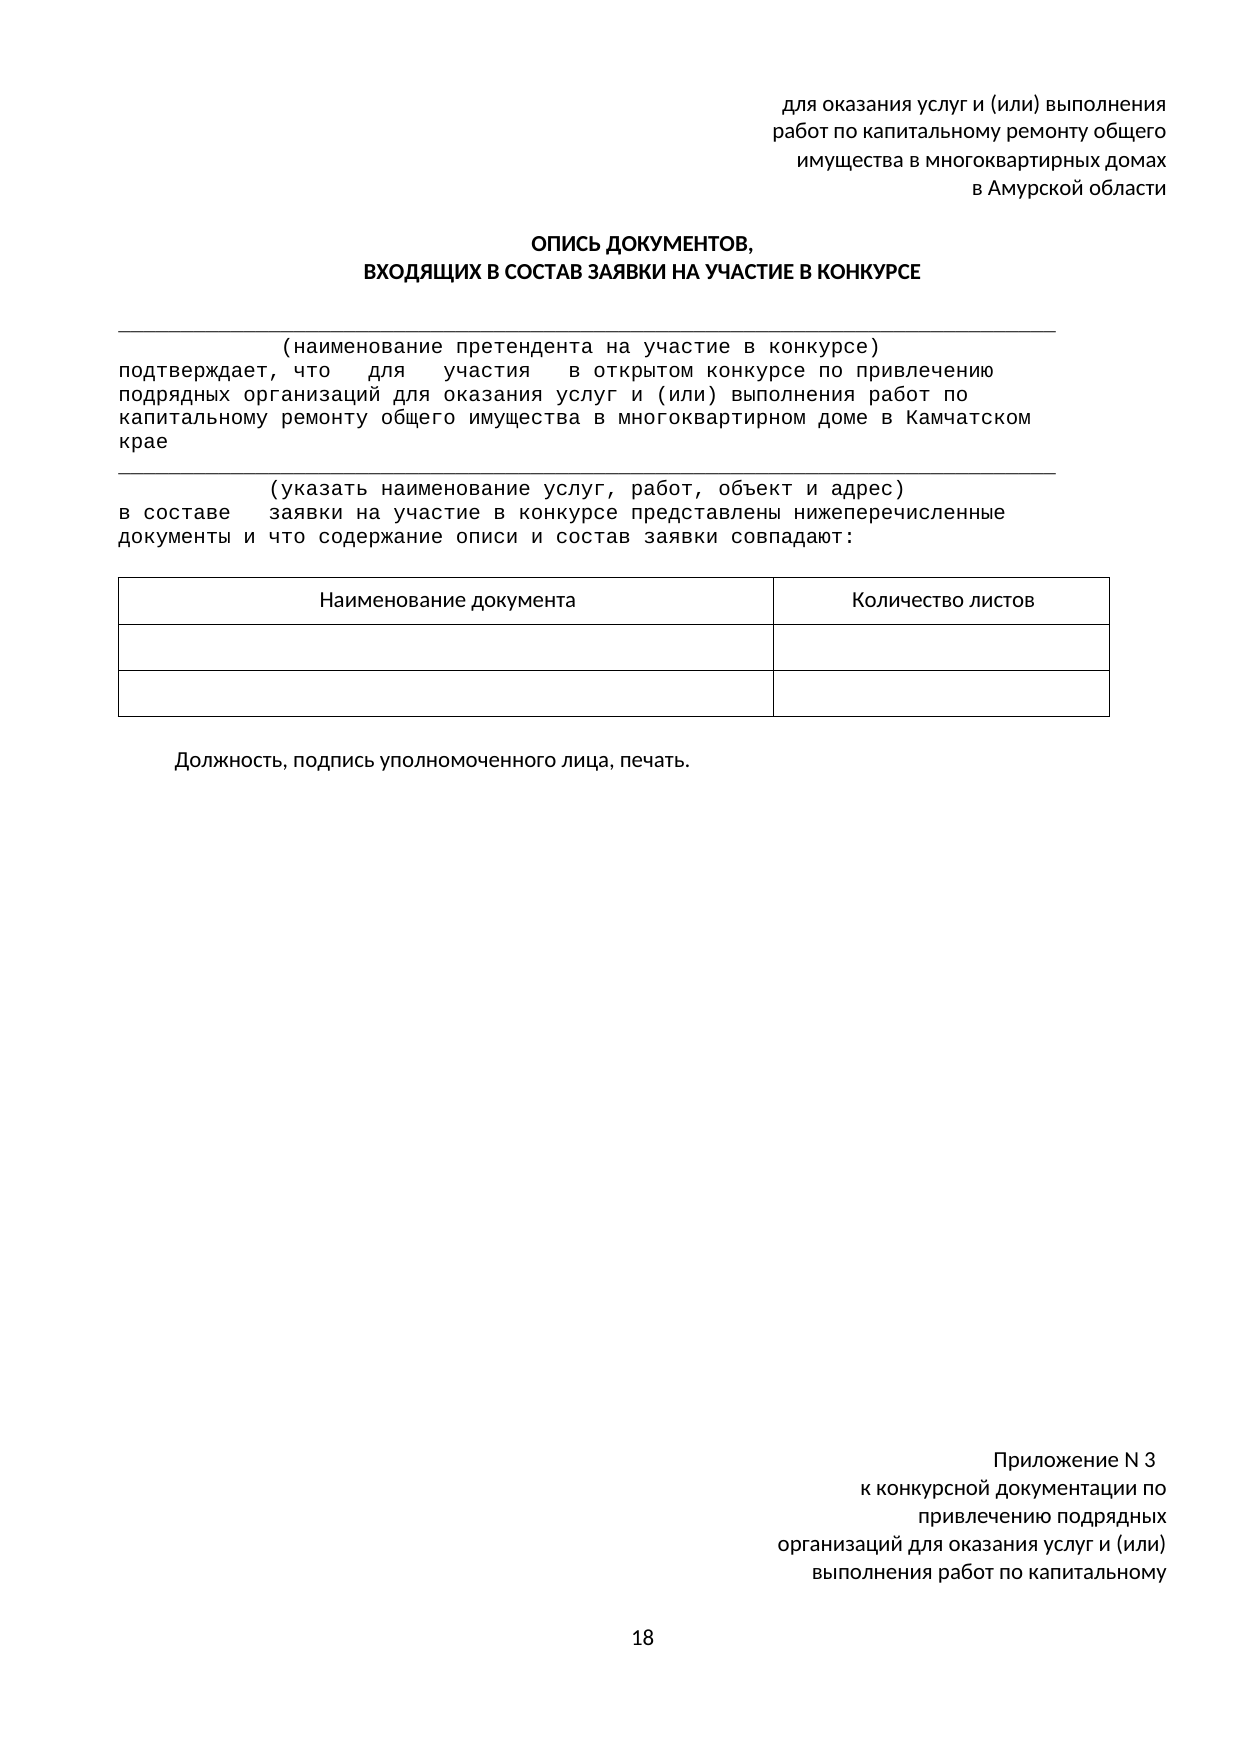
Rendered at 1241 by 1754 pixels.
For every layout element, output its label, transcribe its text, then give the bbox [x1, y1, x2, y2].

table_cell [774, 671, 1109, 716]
text ___________________________________________________________________________ [118, 455, 1167, 478]
text (наименование претендента на участие в конкурсе) [118, 336, 1167, 360]
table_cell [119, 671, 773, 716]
text в Амурской области [118, 173, 1167, 201]
text ВХОДЯЩИХ В СОСТАВ ЗАЯВКИ НА УЧАСТИЕ В КОНКУРСЕ [118, 257, 1167, 285]
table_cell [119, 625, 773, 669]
text ОПИСЬ ДОКУМЕНТОВ, [118, 229, 1167, 257]
text организаций для оказания услуг и (или) [118, 1529, 1167, 1557]
text подрядных организаций для оказания услуг и (или) выполнения работ по [118, 384, 1167, 407]
text подтверждает, что для участия в открытом конкурсе по привлечению [118, 360, 1167, 384]
text в составе заявки на участие в конкурсе представлены нижеперечисленные [118, 502, 1167, 526]
text Приложение N 3 [118, 1445, 1167, 1473]
text крае [118, 431, 1167, 455]
text к конкурсной документации по [118, 1473, 1167, 1501]
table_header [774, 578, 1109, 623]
text ___________________________________________________________________________ [118, 313, 1167, 336]
text Должность, подпись уполномоченного лица, печать. [118, 745, 1167, 773]
text привлечению подрядных [118, 1501, 1167, 1529]
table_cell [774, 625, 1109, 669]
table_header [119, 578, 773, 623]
text выполнения работ по капитальному [118, 1557, 1167, 1585]
text работ по капитальному ремонту общего [118, 117, 1167, 145]
text (указать наименование услуг, работ, объект и адрес) [118, 478, 1167, 502]
text капитальному ремонту общего имущества в многоквартирном доме в Камчатском [118, 407, 1167, 431]
text документы и что содержание описи и состав заявки совпадают: [118, 526, 1167, 549]
text имущества в многоквартирных домах [118, 145, 1167, 173]
text для оказания услуг и (или) выполнения [118, 89, 1167, 117]
